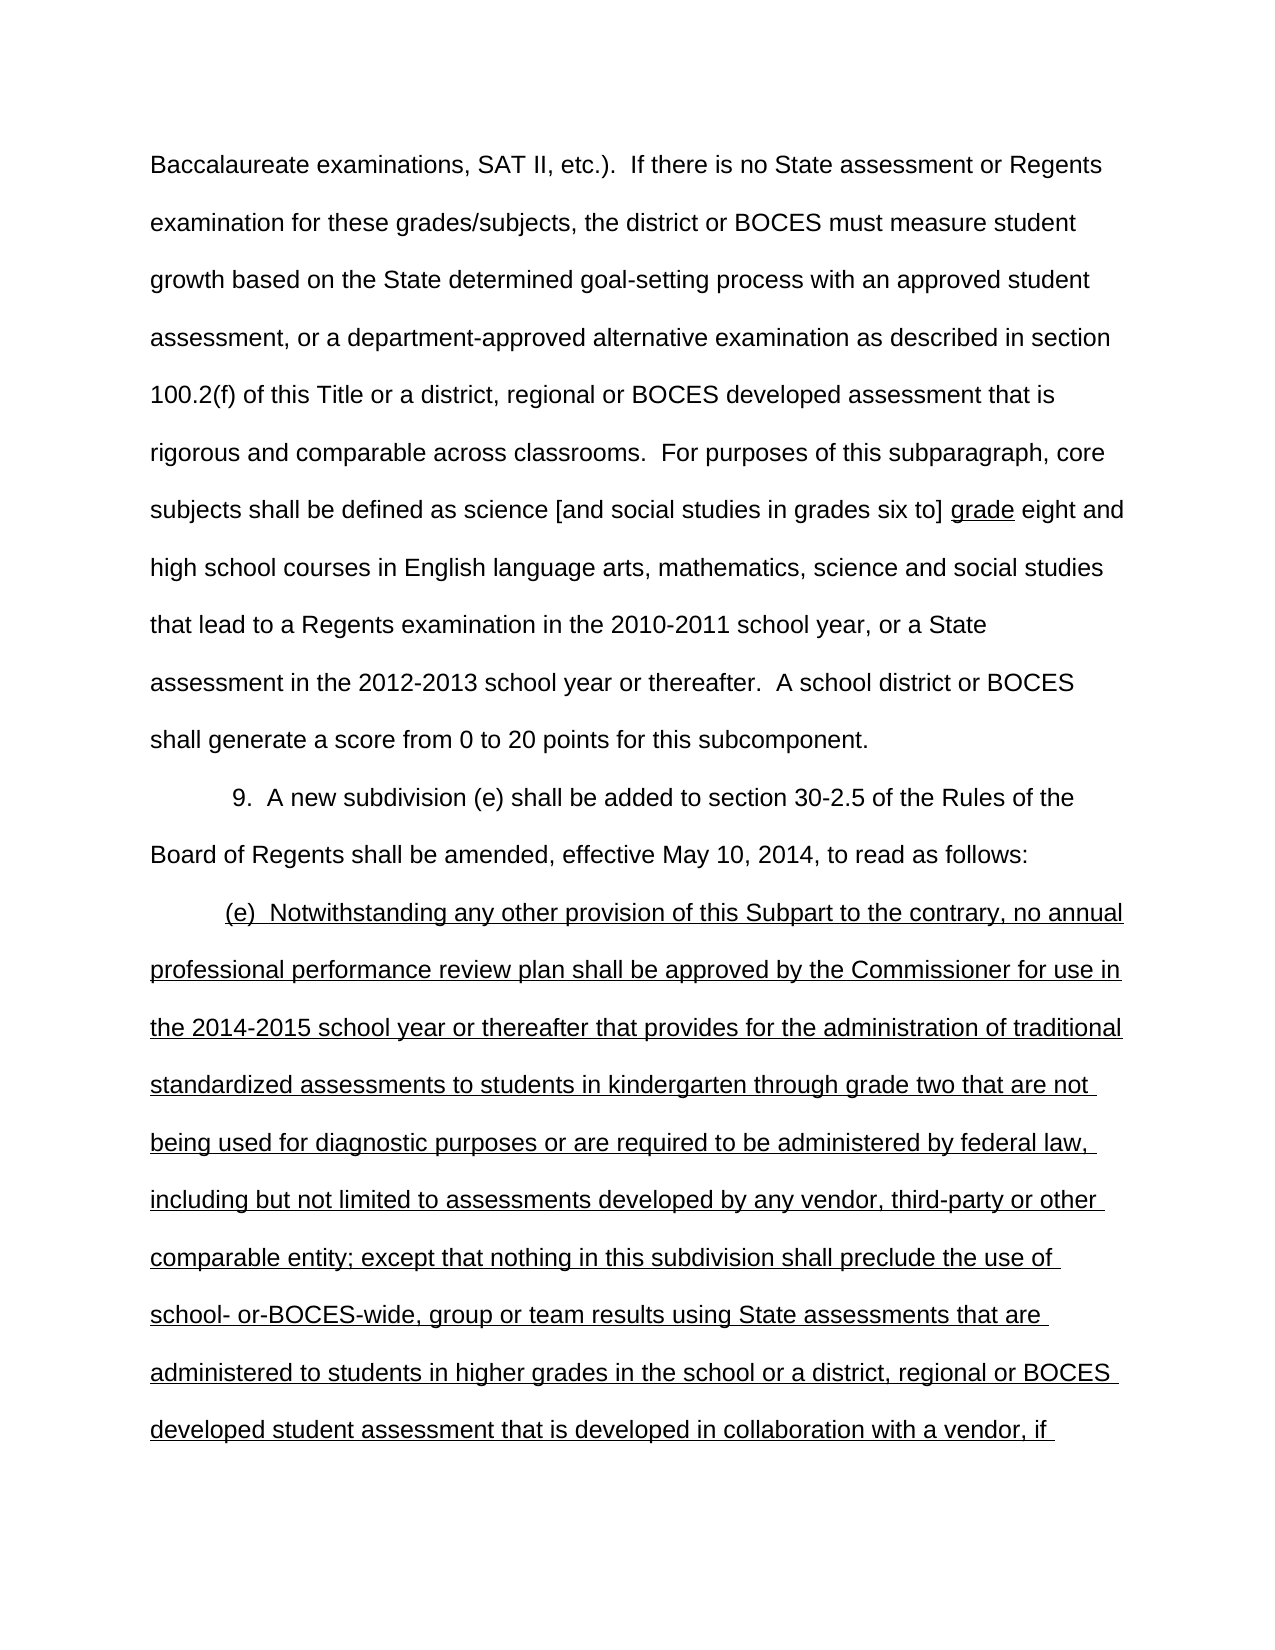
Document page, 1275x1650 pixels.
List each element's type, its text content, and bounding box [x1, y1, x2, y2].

text 9. A new subdivision (e) shall be added to section 30-2.5 of the Rules of the Board of Regents shall be amended, effective May 10, 2014, to read as follows: [150, 782, 1125, 869]
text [150, 150, 1125, 754]
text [150, 897, 1125, 1444]
